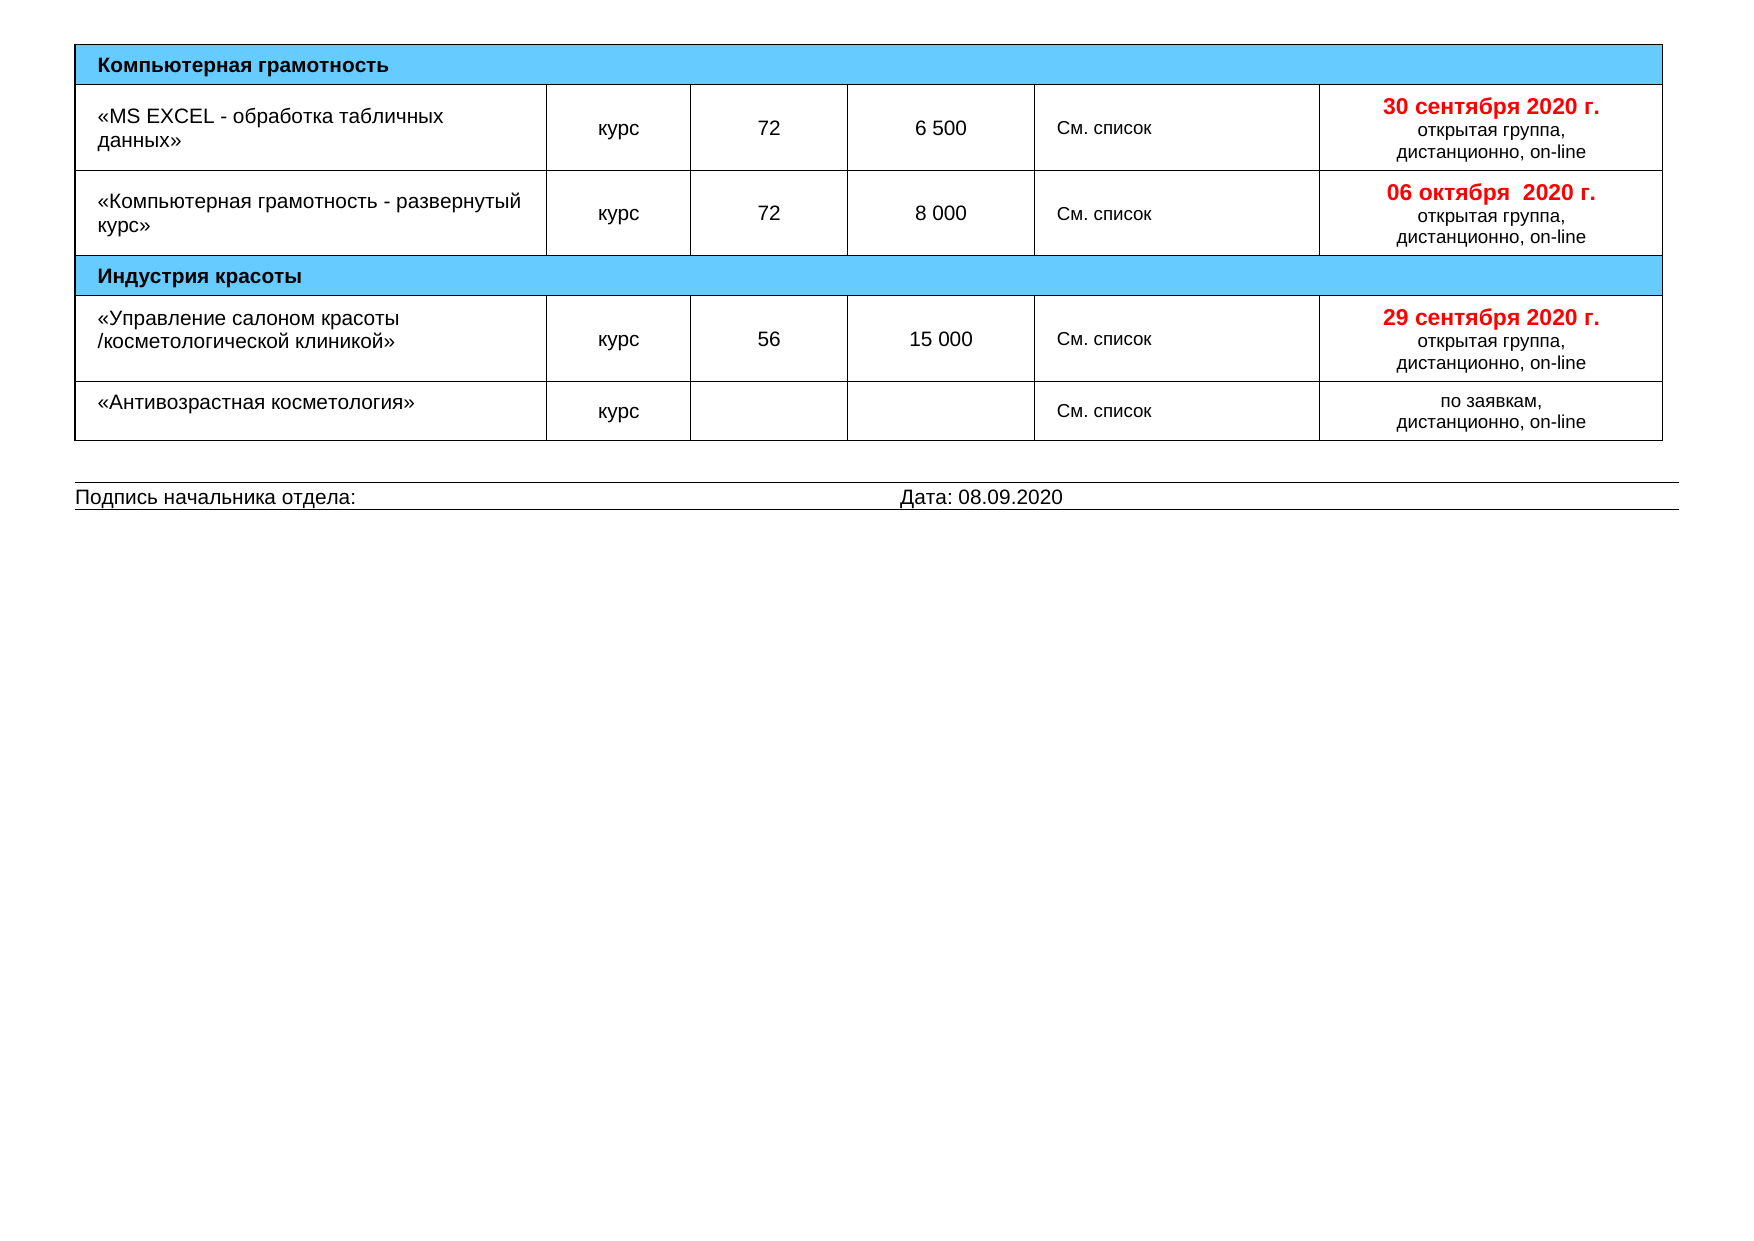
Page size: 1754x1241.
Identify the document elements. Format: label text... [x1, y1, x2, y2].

table_header Компьютерная грамотность [76, 45, 1662, 84]
table_cell 56 [691, 296, 847, 381]
table_cell «Управление салоном красоты /косметологической клиникой» [76, 296, 546, 381]
table_cell См. список [1035, 85, 1319, 170]
table_cell 8 000 [848, 171, 1034, 255]
table_cell 6 500 [848, 85, 1034, 170]
table_cell «MS EXCEL - обработка табличных данных» [76, 85, 546, 170]
table_cell 29 сентября 2020 г. открытая группа, дистанционно, on-line [1320, 296, 1662, 381]
table_cell [848, 382, 1034, 440]
table_cell курс [547, 296, 690, 381]
text Подпись начальника отдела: Дата: 08.09.2020 [75, 483, 1679, 509]
table_cell См. список [1035, 171, 1319, 255]
table_cell 72 [691, 171, 847, 255]
table_cell Индустрия красоты [76, 256, 1662, 295]
table_cell 15 000 [848, 296, 1034, 381]
table_cell [691, 382, 847, 440]
table_cell 72 [691, 85, 847, 170]
table_cell См. список [1035, 296, 1319, 381]
table_cell курс [547, 171, 690, 255]
table_cell 06 октября 2020 г. открытая группа, дистанционно, on-line [1320, 171, 1662, 255]
table_cell «Компьютерная грамотность - развернутый курс» [76, 171, 546, 255]
table_cell «Антивозрастная косметология» [76, 382, 546, 440]
table_cell по заявкам, дистанционно, on-line [1320, 382, 1662, 440]
table_cell См. список [1035, 382, 1319, 440]
table_cell 30 сентября 2020 г. открытая группа, дистанционно, on-line [1320, 85, 1662, 170]
table_cell курс [547, 85, 690, 170]
table_cell курс [547, 382, 690, 440]
